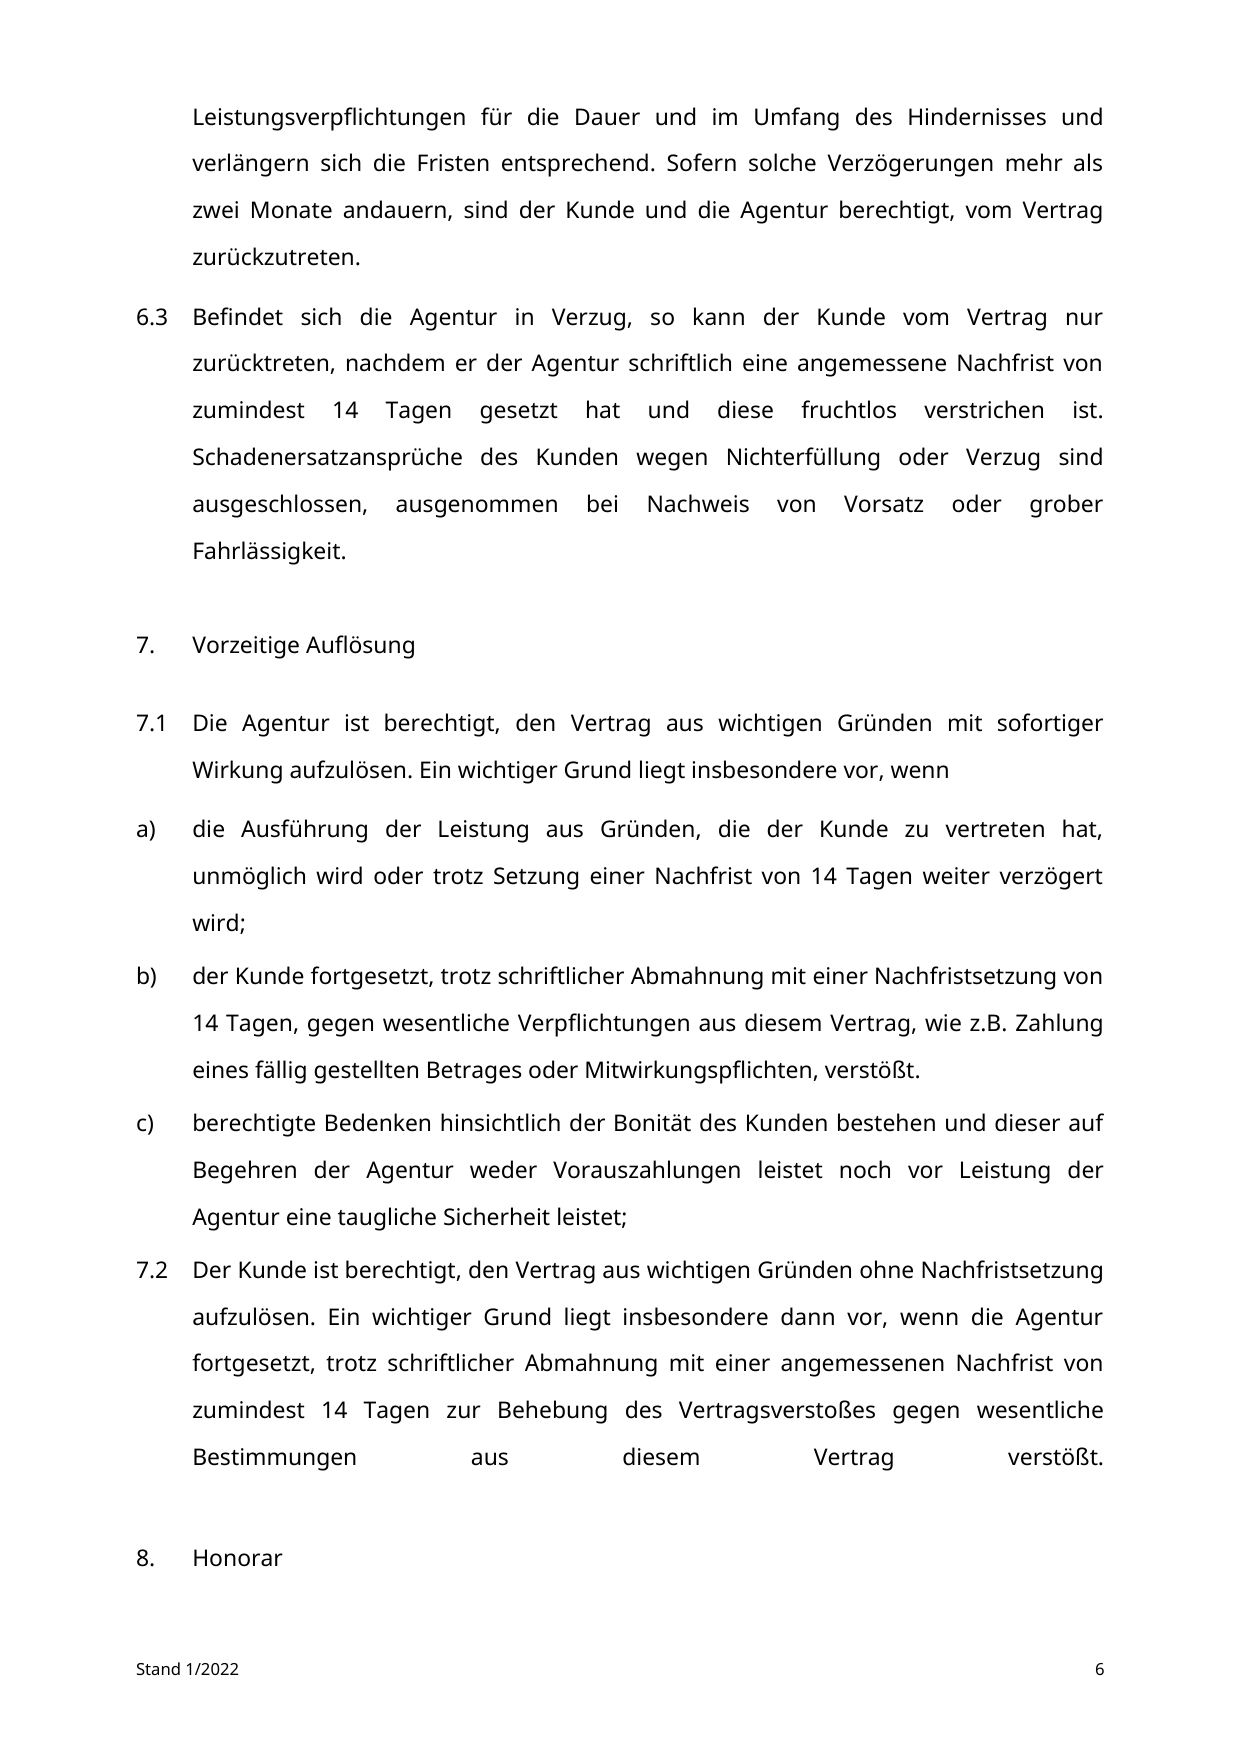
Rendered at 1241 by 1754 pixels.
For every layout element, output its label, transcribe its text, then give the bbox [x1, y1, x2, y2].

text a) die Ausführung der Leistung aus Gründen, die der Kunde zu vertreten hat, unmöglich wird oder trotz Setzung einer Nachfrist von 14 Tagen weiter verzögert wird; [136, 813, 1104, 938]
text 8. Honorar [136, 1542, 1104, 1573]
text b) der Kunde fortgesetzt, trotz schriftlicher Abmahnung mit einer Nachfristsetzung von 14 Tagen, gegen wesentliche Verpflichtungen aus diesem Vertrag, wie z.B. Zahlung eines fällig gestellten Betrages oder Mitwirkungspflichten, verstößt. [136, 960, 1104, 1085]
text 7.2 Der Kunde ist berechtigt, den Vertrag aus wichtigen Gründen ohne Nachfristsetzung aufzulösen. Ein wichtiger Grund liegt insbesondere dann vor, wenn die Agentur fortgesetzt, trotz schriftlicher Abmahnung mit einer angemessenen Nachfrist von zumindest 14 Tagen zur Behebung des Vertragsverstoßes gegen wesentliche Bestimmungen aus diesem Vertrag verstößt. [136, 1253, 1104, 1515]
text 7. Vorzeitige Auflösung [136, 628, 1104, 660]
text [136, 100, 1104, 272]
text c) berechtigte Bedenken hinsichtlich der Bonität des Kunden bestehen und dieser auf Begehren der Agentur weder Vorauszahlungen leistet noch vor Leistung der Agentur eine taugliche Sicherheit leistet; [136, 1107, 1104, 1232]
text 7.1 Die Agentur ist berechtigt, den Vertrag aus wichtigen Gründen mit sofortiger Wirkung aufzulösen. Ein wichtiger Grund liegt insbesondere vor, wenn [136, 707, 1104, 785]
text 6.3 Befindet sich die Agentur in Verzug, so kann der Kunde vom Vertrag nur zurücktreten, nachdem er der Agentur schriftlich eine angemessene Nachfrist von zumindest 14 Tagen gesetzt hat und diese fruchtlos verstrichen ist. Schadenersatzansprüche des Kunden wegen Nichterfüllung oder Verzug sind ausgeschlossen, ausgenommen bei Nachweis von Vorsatz oder grober Fahrlässigkeit. [136, 300, 1104, 566]
